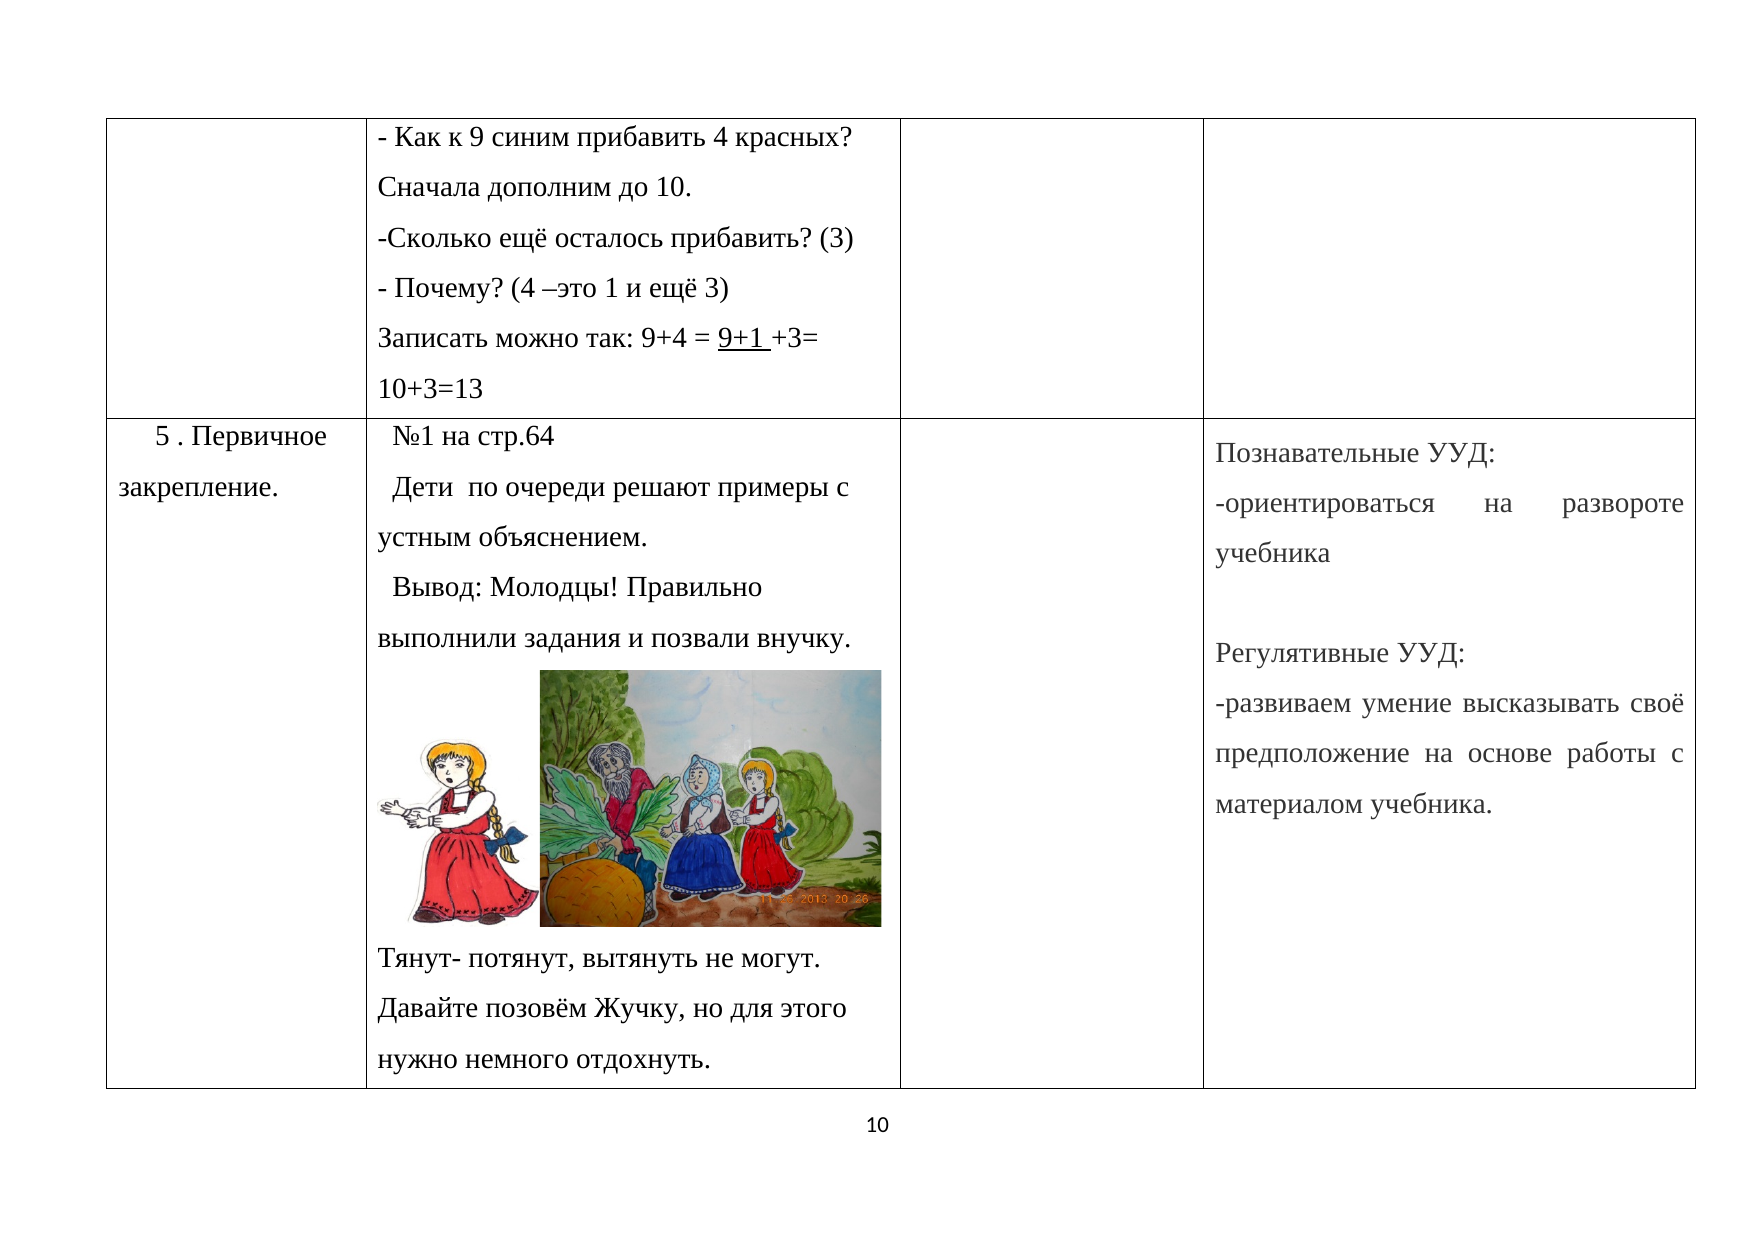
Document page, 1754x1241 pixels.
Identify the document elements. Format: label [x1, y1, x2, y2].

table_cell [367, 419, 900, 1087]
table_cell [1204, 119, 1695, 417]
table_cell [901, 419, 1203, 1087]
table_cell [107, 419, 366, 1087]
table_cell [107, 119, 366, 417]
picture [377, 670, 882, 927]
table_cell [367, 119, 900, 417]
table_cell [1204, 419, 1695, 1087]
table_cell [901, 119, 1203, 417]
